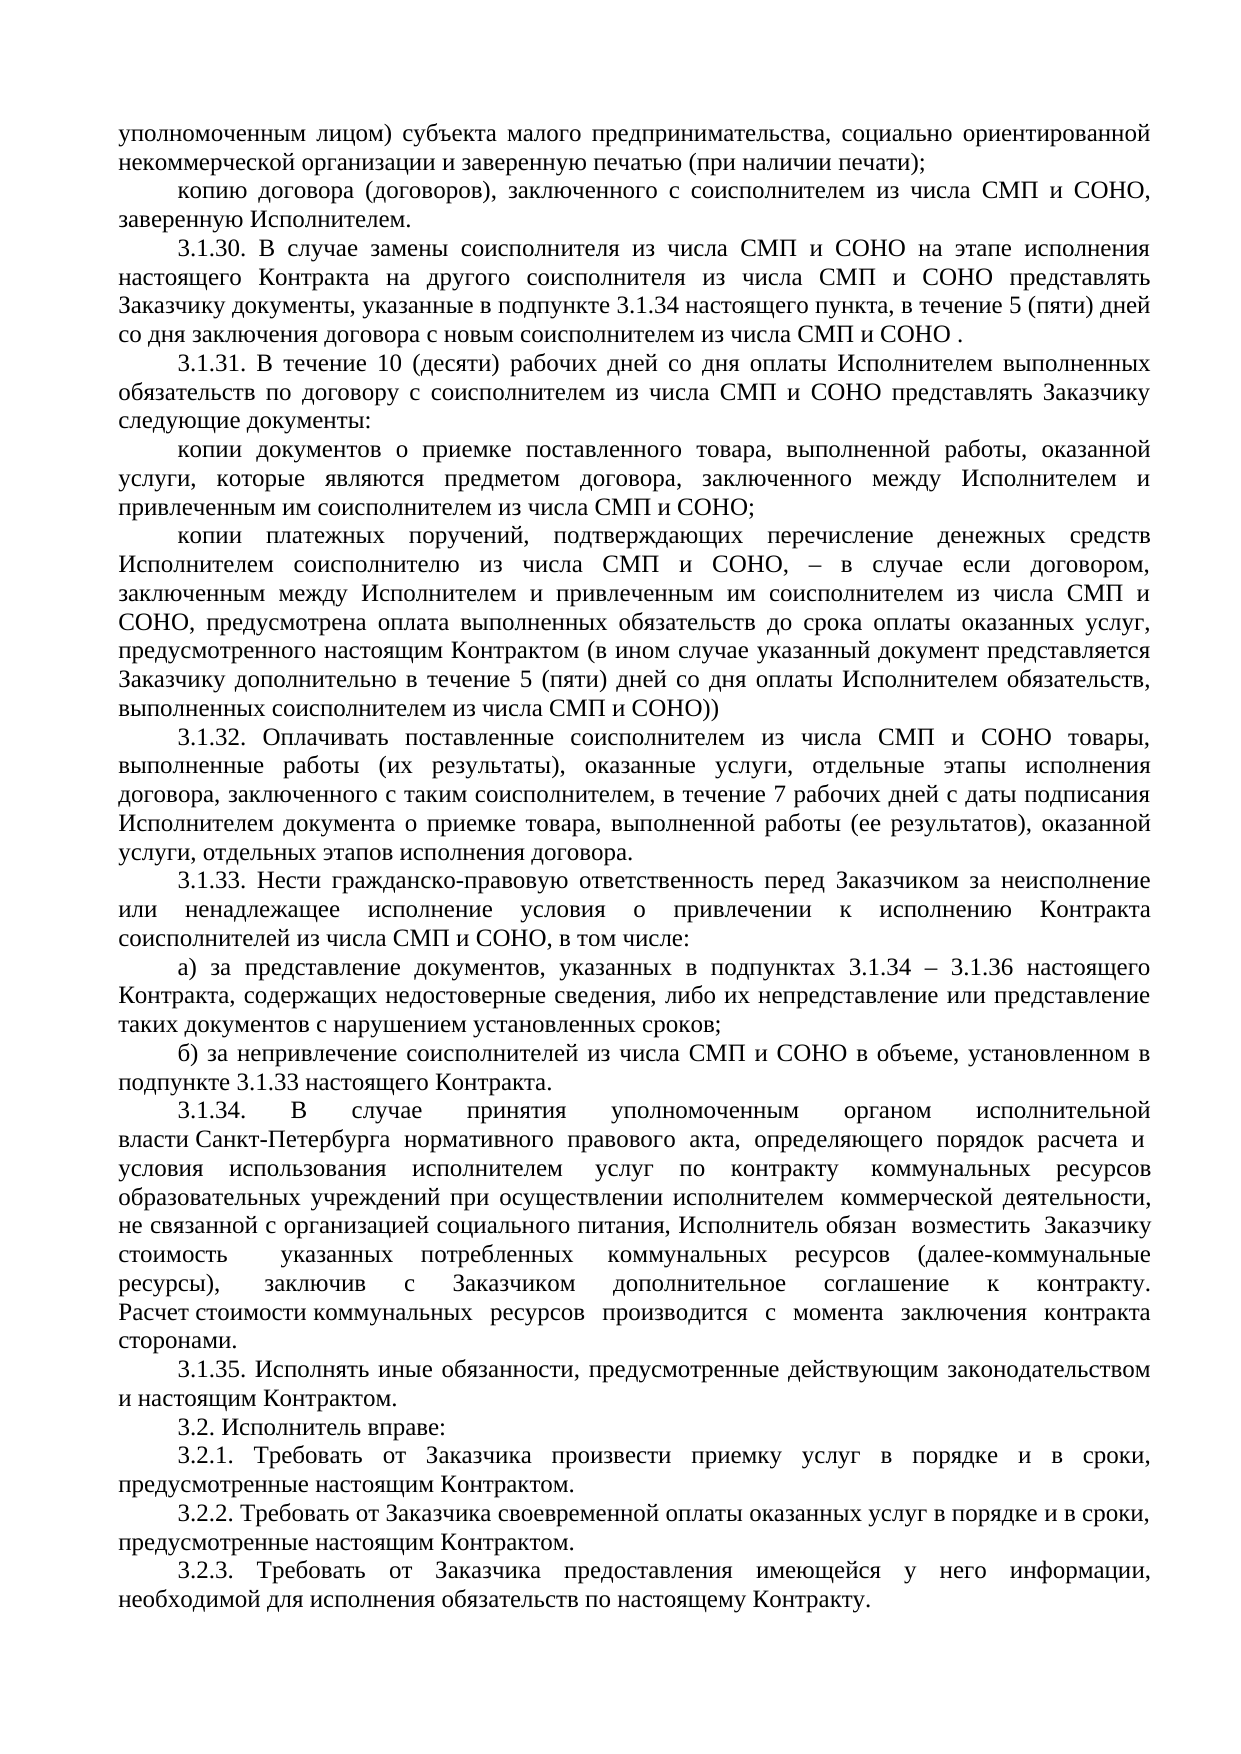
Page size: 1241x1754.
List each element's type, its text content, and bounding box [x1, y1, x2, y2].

text 3.2.1. Требовать от Заказчика произвести приемку услуг в порядке и в сроки, предусмотренные настоящим Контрактом. [118, 1441, 1152, 1498]
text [118, 118, 1152, 176]
text 3.2. Исполнитель вправе: [118, 1412, 1152, 1441]
text 3.2.2. Требовать от Заказчика своевременной оплаты оказанных услуг в порядке и в сроки, предусмотренные настоящим Контрактом. [118, 1498, 1152, 1556]
text 3.1.31. В течение 10 (десяти) рабочих дней со дня оплаты Исполнителем выполненных обязательств по договору с соисполнителем из числа СМП и СОНО представлять Заказчику следующие документы: [118, 348, 1152, 434]
text б) за непривлечение соисполнителей из числа СМП и СОНО в объеме, установленном в подпункте 3.1.33 настоящего Контракта. [118, 1038, 1152, 1096]
text 3.1.32. Оплачивать поставленные соисполнителем из числа СМП и СОНО товары, выполненные работы (их результаты), оказанные услуги, отдельные этапы исполнения договора, заключенного с таким соисполнителем, в течение 7 рабочих дней с даты подписания Исполнителем документа о приемке товара, выполненной работы (ее результатов), оказанной услуги, отдельных этапов исполнения договора. [118, 722, 1152, 866]
text 3.2.3. Требовать от Заказчика предоставления имеющейся у него информации, необходимой для исполнения обязательств по настоящему Контракту. [118, 1556, 1152, 1613]
text 3.1.35. Исполнять иные обязанности, предусмотренные действующим законодательством и настоящим Контрактом. [118, 1354, 1152, 1412]
text копии документов о приемке поставленного товара, выполненной работы, оказанной услуги, которые являются предметом договора, заключенного между Исполнителем и привлеченным им соисполнителем из числа СМП и СОНО; [118, 434, 1152, 521]
text 3.1.34. В случае принятия уполномоченным органом исполнительной власти Санкт-Петербурга нормативного правового акта, определяющего порядок расчета и условия использования исполнителем услуг по контракту коммунальных ресурсов образовательных учреждений при осуществлении исполнителем коммерческой деятельности, не связанной с организацией социального питания, Исполнитель обязан возместить Заказчику стоимость указанных потребленных коммунальных ресурсов (далее-коммунальные ресурсы), заключив с Заказчиком дополнительное соглашение к контракту. Расчет стоимости коммунальных ресурсов производится с момента заключения контракта сторонами. [118, 1096, 1152, 1354]
text а) за представление документов, указанных в подпунктах 3.1.34 – 3.1.36 настоящего Контракта, содержащих недостоверные сведения, либо их непредставление или представление таких документов с нарушением установленных сроков; [118, 952, 1152, 1038]
text 3.1.30. В случае замены соисполнителя из числа СМП и СОНО на этапе исполнения настоящего Контракта на другого соисполнителя из числа СМП и СОНО представлять Заказчику документы, указанные в подпункте 3.1.34 настоящего пункта, в течение 5 (пяти) дней со дня заключения договора с новым соисполнителем из числа СМП и СОНО . [118, 233, 1152, 348]
text 3.1.33. Нести гражданско-правовую ответственность перед Заказчиком за неисполнение или ненадлежащее исполнение условия о привлечении к исполнению Контракта соисполнителей из числа СМП и СОНО, в том числе: [118, 866, 1152, 952]
text копию договора (договоров), заключенного с соисполнителем из числа СМП и СОНО, заверенную Исполнителем. [118, 176, 1152, 233]
text копии платежных поручений, подтверждающих перечисление денежных средств Исполнителем соисполнителю из числа СМП и СОНО, – в случае если договором, заключенным между Исполнителем и привлеченным им соисполнителем из числа СМП и СОНО, предусмотрена оплата выполненных обязательств до срока оплаты оказанных услуг, предусмотренного настоящим Контрактом (в ином случае указанный документ представляется Заказчику дополнительно в течение 5 (пяти) дней со дня оплаты Исполнителем обязательств, выполненных соисполнителем из числа СМП и СОНО)) [118, 521, 1152, 722]
